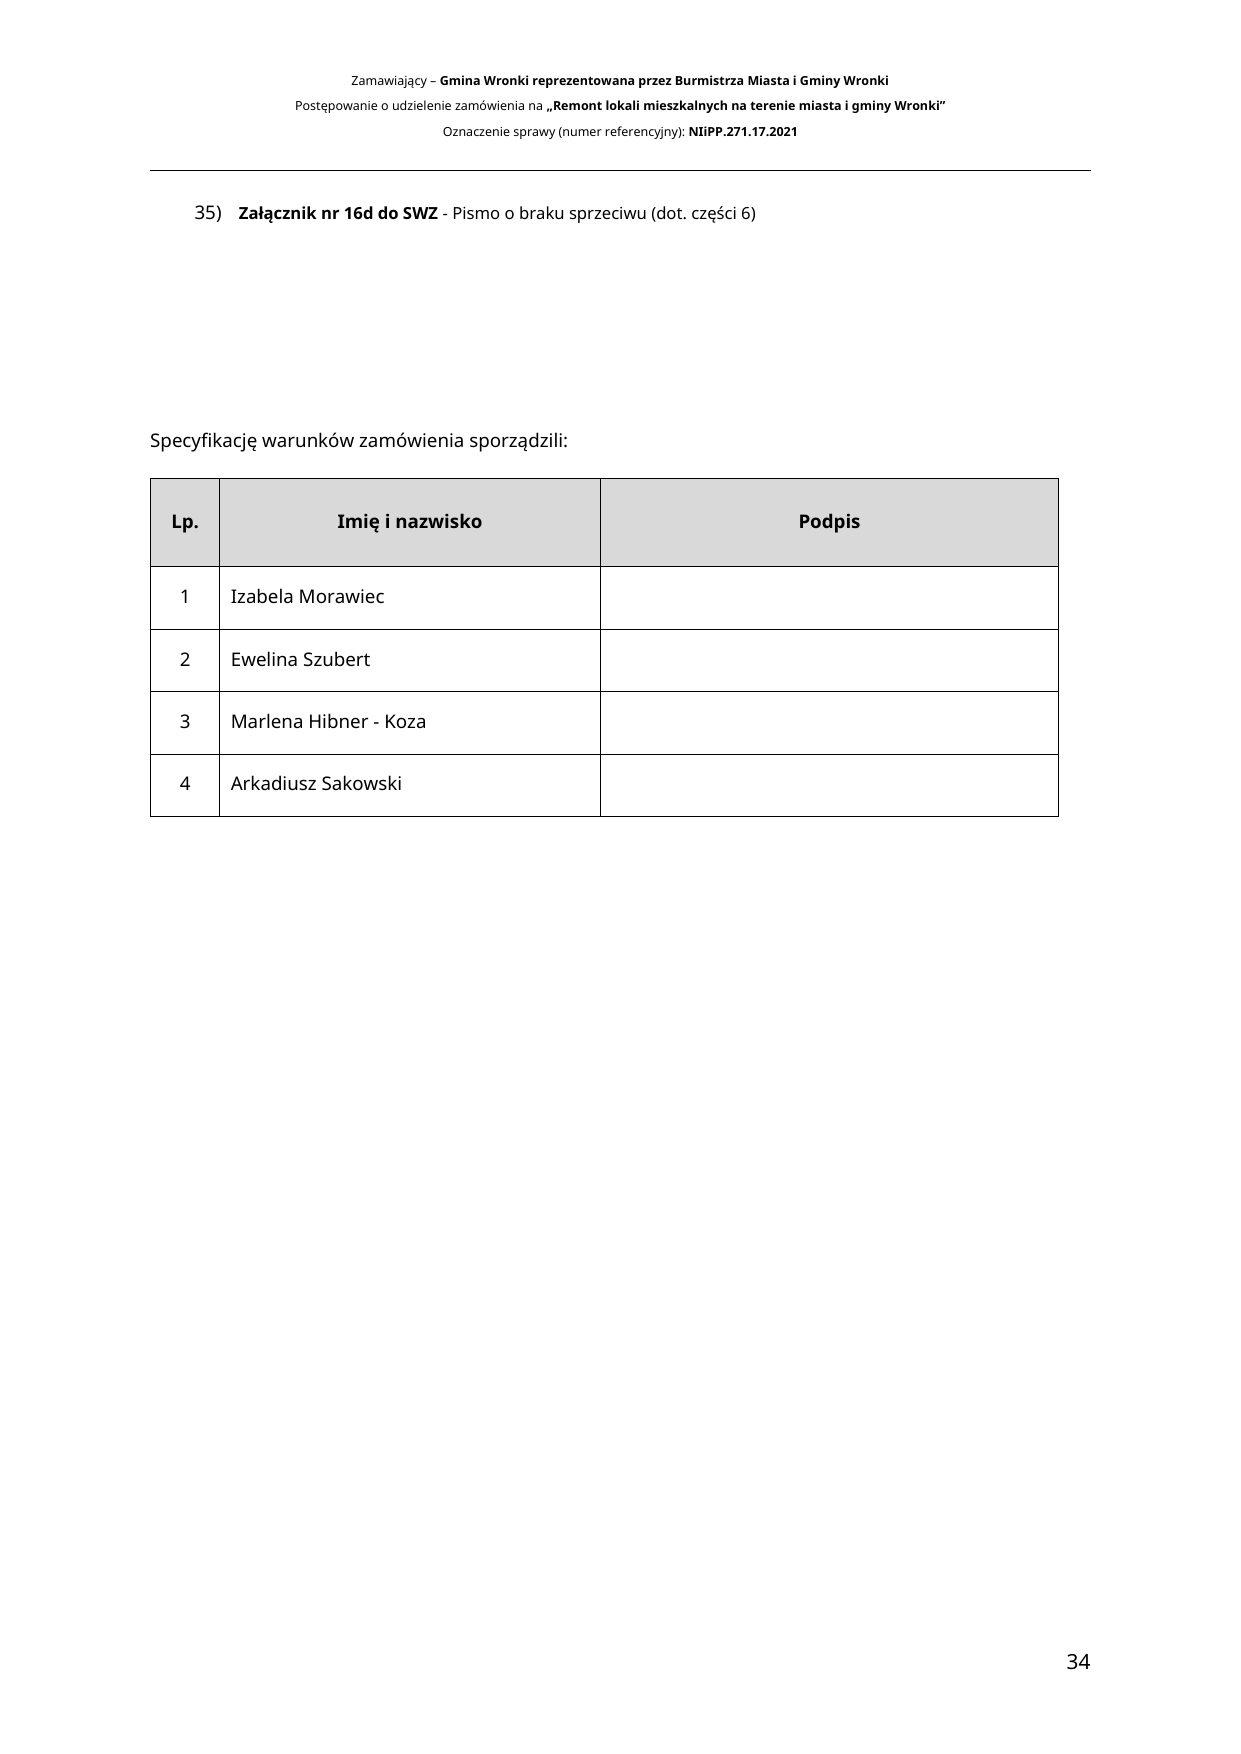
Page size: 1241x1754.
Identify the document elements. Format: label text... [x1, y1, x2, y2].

text Specyfikację warunków zamówienia sporządzili: [150, 427, 1090, 452]
table_cell Arkadiusz Sakowski [220, 755, 600, 816]
table_cell [601, 692, 1058, 753]
table_cell 2 [151, 630, 219, 691]
table_cell 1 [151, 567, 219, 629]
table_cell 4 [151, 755, 219, 816]
table_cell Ewelina Szubert [220, 630, 600, 691]
table_header Imię i nazwisko [220, 479, 600, 566]
table_cell Marlena Hibner - Koza [220, 692, 600, 753]
table_header Podpis [601, 479, 1058, 566]
table_header Lp. [151, 479, 219, 566]
table_cell [601, 630, 1058, 691]
list Załącznik nr 16d do SWZ - Pismo o braku sprzeciwu (dot. części 6) [194, 199, 1090, 225]
table_cell [601, 755, 1058, 816]
table_cell 3 [151, 692, 219, 753]
table_cell Izabela Morawiec [220, 567, 600, 629]
table_cell [601, 567, 1058, 629]
